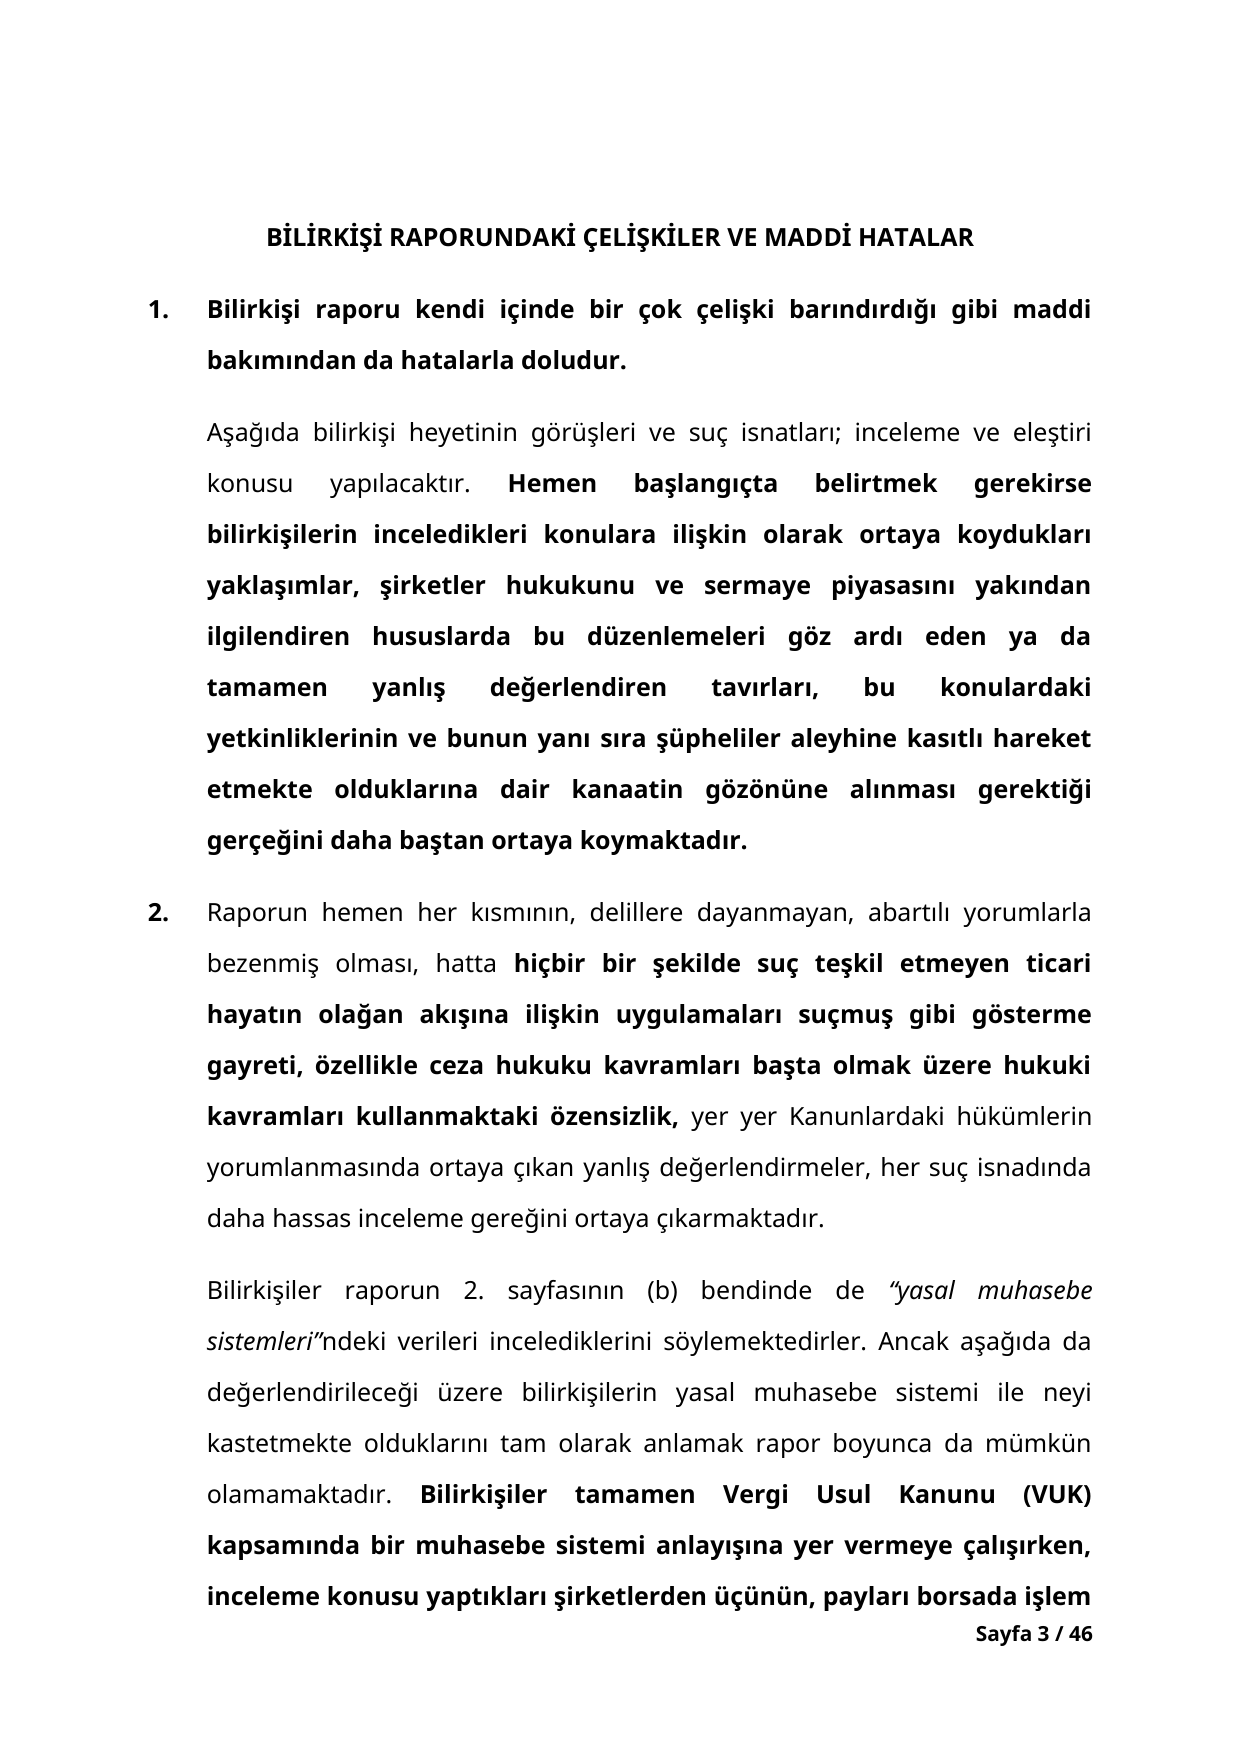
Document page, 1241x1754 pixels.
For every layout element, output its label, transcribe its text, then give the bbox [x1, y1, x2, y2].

text Aşağıda bilirkişi heyetinin görüşleri ve suç isnatları; inceleme ve eleştiri konusu yapılacaktır. Hemen başlangıçta belirtmek gerekirse bilirkişilerin inceledikleri konulara ilişkin olarak ortaya koydukları yaklaşımlar, şirketler hukukunu ve sermaye piyasasını yakından ilgilendiren hususlarda bu düzenlemeleri göz ardı eden ya da tamamen yanlış değerlendiren tavırları, bu konulardaki yetkinliklerinin ve bunun yanı sıra şüpheliler aleyhine kasıtlı hareket etmekte olduklarına dair kanaatin gözönüne alınması gerektiği gerçeğini daha baştan ortaya koymaktadır. [148, 414, 1093, 857]
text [148, 1273, 1093, 1613]
text BİLİRKİŞİ RAPORUNDAKİ ÇELİŞKİLER VE MADDİ HATALAR [148, 219, 1093, 253]
text 1. Bilirkişi raporu kendi içinde bir çok çelişki barındırdığı gibi maddi bakımından da hatalarla doludur. [148, 291, 1093, 376]
text 2. Raporun hemen her kısmının, delillere dayanmayan, abartılı yorumlarla bezenmiş olması, hatta hiçbir bir şekilde suç teşkil etmeyen ticari hayatın olağan akışına ilişkin uygulamaları suçmuş gibi gösterme gayreti, özellikle ceza hukuku kavramları başta olmak üzere hukuki kavramları kullanmaktaki özensizlik, yer yer Kanunlardaki hükümlerin yorumlanmasında ortaya çıkan yanlış değerlendirmeler, her suç isnadında daha hassas inceleme gereğini ortaya çıkarmaktadır. [148, 894, 1093, 1235]
